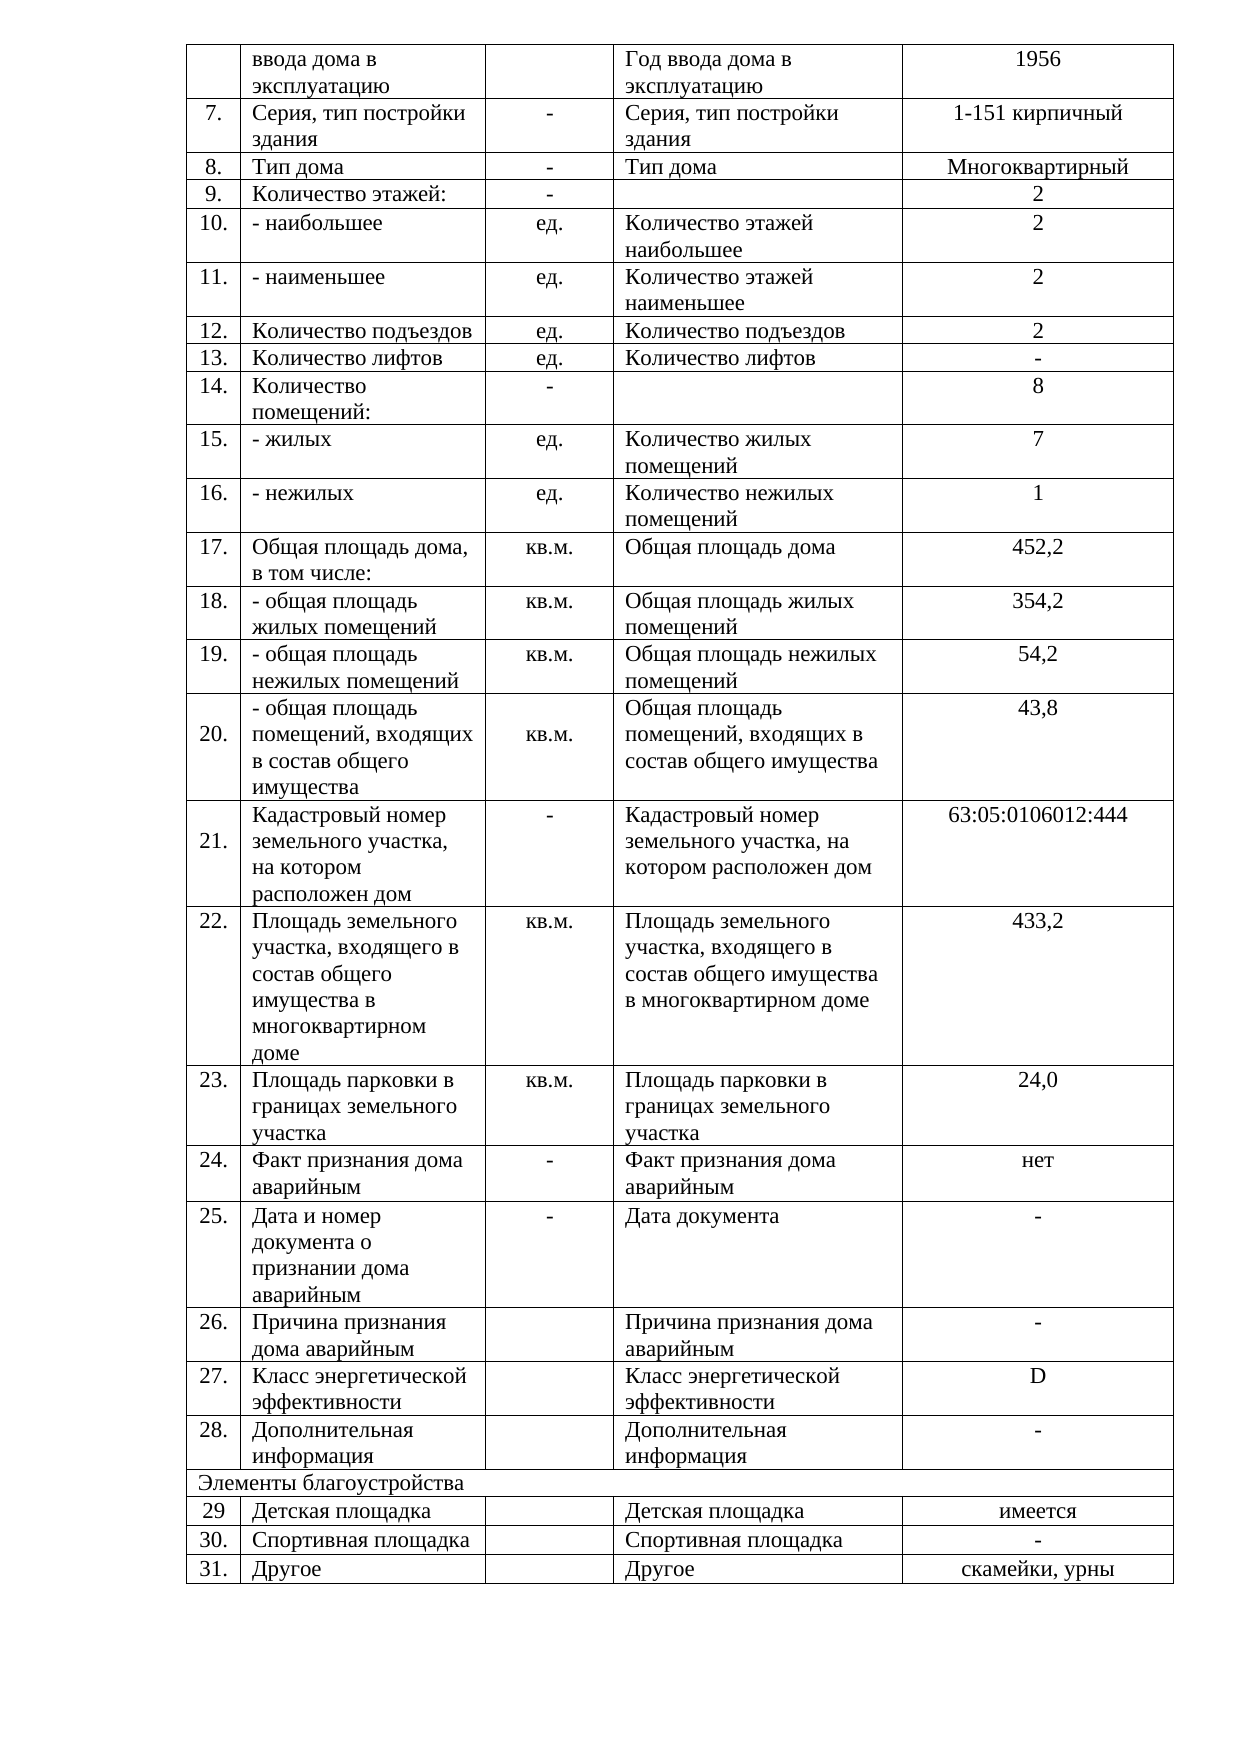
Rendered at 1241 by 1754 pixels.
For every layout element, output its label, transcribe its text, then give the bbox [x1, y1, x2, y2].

table_cell - общая площадь жилых помещений [241, 587, 485, 639]
table_cell Количество помещений: [241, 372, 485, 424]
table_cell 22. [187, 907, 240, 1065]
table_cell 24. [187, 1146, 240, 1201]
table_cell ед. [486, 209, 613, 262]
table_cell - [486, 1146, 613, 1201]
table_cell Дата и номер документа о признании дома аварийным [241, 1202, 485, 1307]
table_cell 31. [187, 1555, 240, 1583]
table_cell - общая площадь помещений, входящих в состав общего имущества [241, 694, 485, 799]
table_cell Детская площадка [241, 1497, 485, 1525]
table_cell Спортивная площадка [614, 1526, 902, 1554]
table_cell 20. [187, 694, 240, 799]
table_cell [486, 1308, 613, 1361]
table_cell - [486, 801, 613, 906]
table_cell Дополнительная информация [241, 1416, 485, 1468]
table_cell [486, 1362, 613, 1415]
table_cell [486, 1526, 613, 1554]
table_cell [614, 180, 902, 208]
table_cell Площадь парковки в границах земельного участка [241, 1066, 485, 1145]
table_cell Элементы благоустройства [187, 1470, 1173, 1496]
table_cell Кадастровый номер земельного участка, на котором расположен дом [614, 801, 902, 906]
table_cell - наименьшее [241, 263, 485, 316]
table_cell [614, 372, 902, 424]
table_cell 15. [187, 425, 240, 478]
table_cell - наибольшее [241, 209, 485, 262]
table_cell Класс энергетической эффективности [241, 1362, 485, 1415]
table_cell Количество этажей наименьшее [614, 263, 902, 316]
table_cell Количество лифтов [614, 344, 902, 371]
table_cell Тип дома [614, 153, 902, 179]
table_cell 16. [187, 479, 240, 532]
table_cell Количество подъездов [241, 317, 485, 343]
table_cell 354,2 [903, 587, 1173, 639]
table_cell - [486, 153, 613, 179]
table_cell Общая площадь дома, в том числе: [241, 533, 485, 586]
table_cell 17. [187, 533, 240, 586]
table_cell 29 [187, 1497, 240, 1525]
table_cell - [486, 99, 613, 152]
table_cell 8. [187, 153, 240, 179]
table_cell Общая площадь нежилых помещений [614, 640, 902, 693]
table_cell 2 [903, 317, 1173, 343]
table_cell - жилых [241, 425, 485, 478]
table_cell [486, 1497, 613, 1525]
table_cell Спортивная площадка [241, 1526, 485, 1554]
table_cell кв.м. [486, 533, 613, 586]
table_cell Причина признания дома аварийным [241, 1308, 485, 1361]
table_cell 1956 [903, 45, 1173, 98]
table_cell Площадь земельного участка, входящего в состав общего имущества в многоквартирном доме [614, 907, 902, 1065]
table_cell 2 [903, 263, 1173, 316]
table_cell 14. [187, 372, 240, 424]
table_cell Факт признания дома аварийным [614, 1146, 902, 1201]
table_cell 9. [187, 180, 240, 208]
table_cell 2 [903, 209, 1173, 262]
table_cell Количество подъездов [614, 317, 902, 343]
table_cell Тип дома [241, 153, 485, 179]
table_cell Количество этажей наибольшее [614, 209, 902, 262]
table_cell Количество нежилых помещений [614, 479, 902, 532]
table_cell Дополнительная информация [614, 1416, 902, 1468]
table_cell 6. [187, 45, 240, 98]
table_cell Факт признания дома аварийным [241, 1146, 485, 1201]
table_cell 24,0 [903, 1066, 1173, 1145]
table_cell 11. [187, 263, 240, 316]
table_cell Количество лифтов [241, 344, 485, 371]
table_cell Многоквартирный [903, 153, 1173, 179]
table_cell Год ввода дома в эксплуатацию [614, 45, 902, 98]
table_cell Дата документа [614, 1202, 902, 1307]
table_cell Площадь земельного участка, входящего в состав общего имущества в многоквартирном доме [241, 907, 485, 1065]
table_cell Серия, тип постройки здания [614, 99, 902, 152]
table_cell - [903, 1202, 1173, 1307]
table_cell 12. [187, 317, 240, 343]
table_cell Серия, тип постройки здания [241, 99, 485, 152]
table_cell Количество этажей: [241, 180, 485, 208]
table_cell 23. [187, 1066, 240, 1145]
table_cell нет [903, 1146, 1173, 1201]
table_cell 63:05:0106012:444 [903, 801, 1173, 906]
table_cell Общая площадь помещений, входящих в состав общего имущества [614, 694, 902, 799]
table_cell 27. [187, 1362, 240, 1415]
table_cell - [486, 45, 613, 98]
table_cell 2 [903, 180, 1173, 208]
table_cell Причина признания дома аварийным [614, 1308, 902, 1361]
table_cell 19. [187, 640, 240, 693]
table_cell Детская площадка [614, 1497, 902, 1525]
table_cell Класс энергетической эффективности [614, 1362, 902, 1415]
table_cell Другое [614, 1555, 902, 1583]
table_cell Площадь парковки в границах земельного участка [614, 1066, 902, 1145]
table_cell [486, 1555, 613, 1583]
table_cell ед. [486, 317, 613, 343]
table_cell Количество жилых помещений [614, 425, 902, 478]
table_cell - [903, 1526, 1173, 1554]
table_cell 1 [903, 479, 1173, 532]
table_cell кв.м. [486, 694, 613, 799]
table_cell 25. [187, 1202, 240, 1307]
table_cell 30. [187, 1526, 240, 1554]
table_cell кв.м. [486, 587, 613, 639]
table_cell - [903, 344, 1173, 371]
table_cell скамейки, урны [903, 1555, 1173, 1583]
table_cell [241, 45, 485, 98]
table_cell кв.м. [486, 907, 613, 1065]
table_cell 54,2 [903, 640, 1173, 693]
table_cell имеется [903, 1497, 1173, 1525]
table_cell ед. [486, 479, 613, 532]
table_cell Кадастровый номер земельного участка, на котором расположен дом [241, 801, 485, 906]
table_cell 28. [187, 1416, 240, 1468]
table_cell - [903, 1308, 1173, 1361]
table_cell 433,2 [903, 907, 1173, 1065]
table_cell кв.м. [486, 1066, 613, 1145]
table_cell Другое [241, 1555, 485, 1583]
table_cell Общая площадь дома [614, 533, 902, 586]
table_cell 8 [903, 372, 1173, 424]
table_cell 1-151 кирпичный [903, 99, 1173, 152]
table_cell - [486, 1202, 613, 1307]
table_cell 7 [903, 425, 1173, 478]
table_cell кв.м. [486, 640, 613, 693]
table_cell - [903, 1416, 1173, 1468]
table_cell - [486, 180, 613, 208]
table_cell ед. [486, 344, 613, 371]
table_cell 452,2 [903, 533, 1173, 586]
table_cell 10. [187, 209, 240, 262]
table_cell 21. [187, 801, 240, 906]
table_cell 26. [187, 1308, 240, 1361]
table_cell ед. [486, 263, 613, 316]
table_cell 13. [187, 344, 240, 371]
table_cell D [903, 1362, 1173, 1415]
table_cell - [486, 372, 613, 424]
table_cell 7. [187, 99, 240, 152]
table_cell 18. [187, 587, 240, 639]
table_cell [486, 1416, 613, 1468]
table_cell 43,8 [903, 694, 1173, 799]
table_cell - нежилых [241, 479, 485, 532]
table_cell ед. [486, 425, 613, 478]
table_cell Общая площадь жилых помещений [614, 587, 902, 639]
table_cell - общая площадь нежилых помещений [241, 640, 485, 693]
